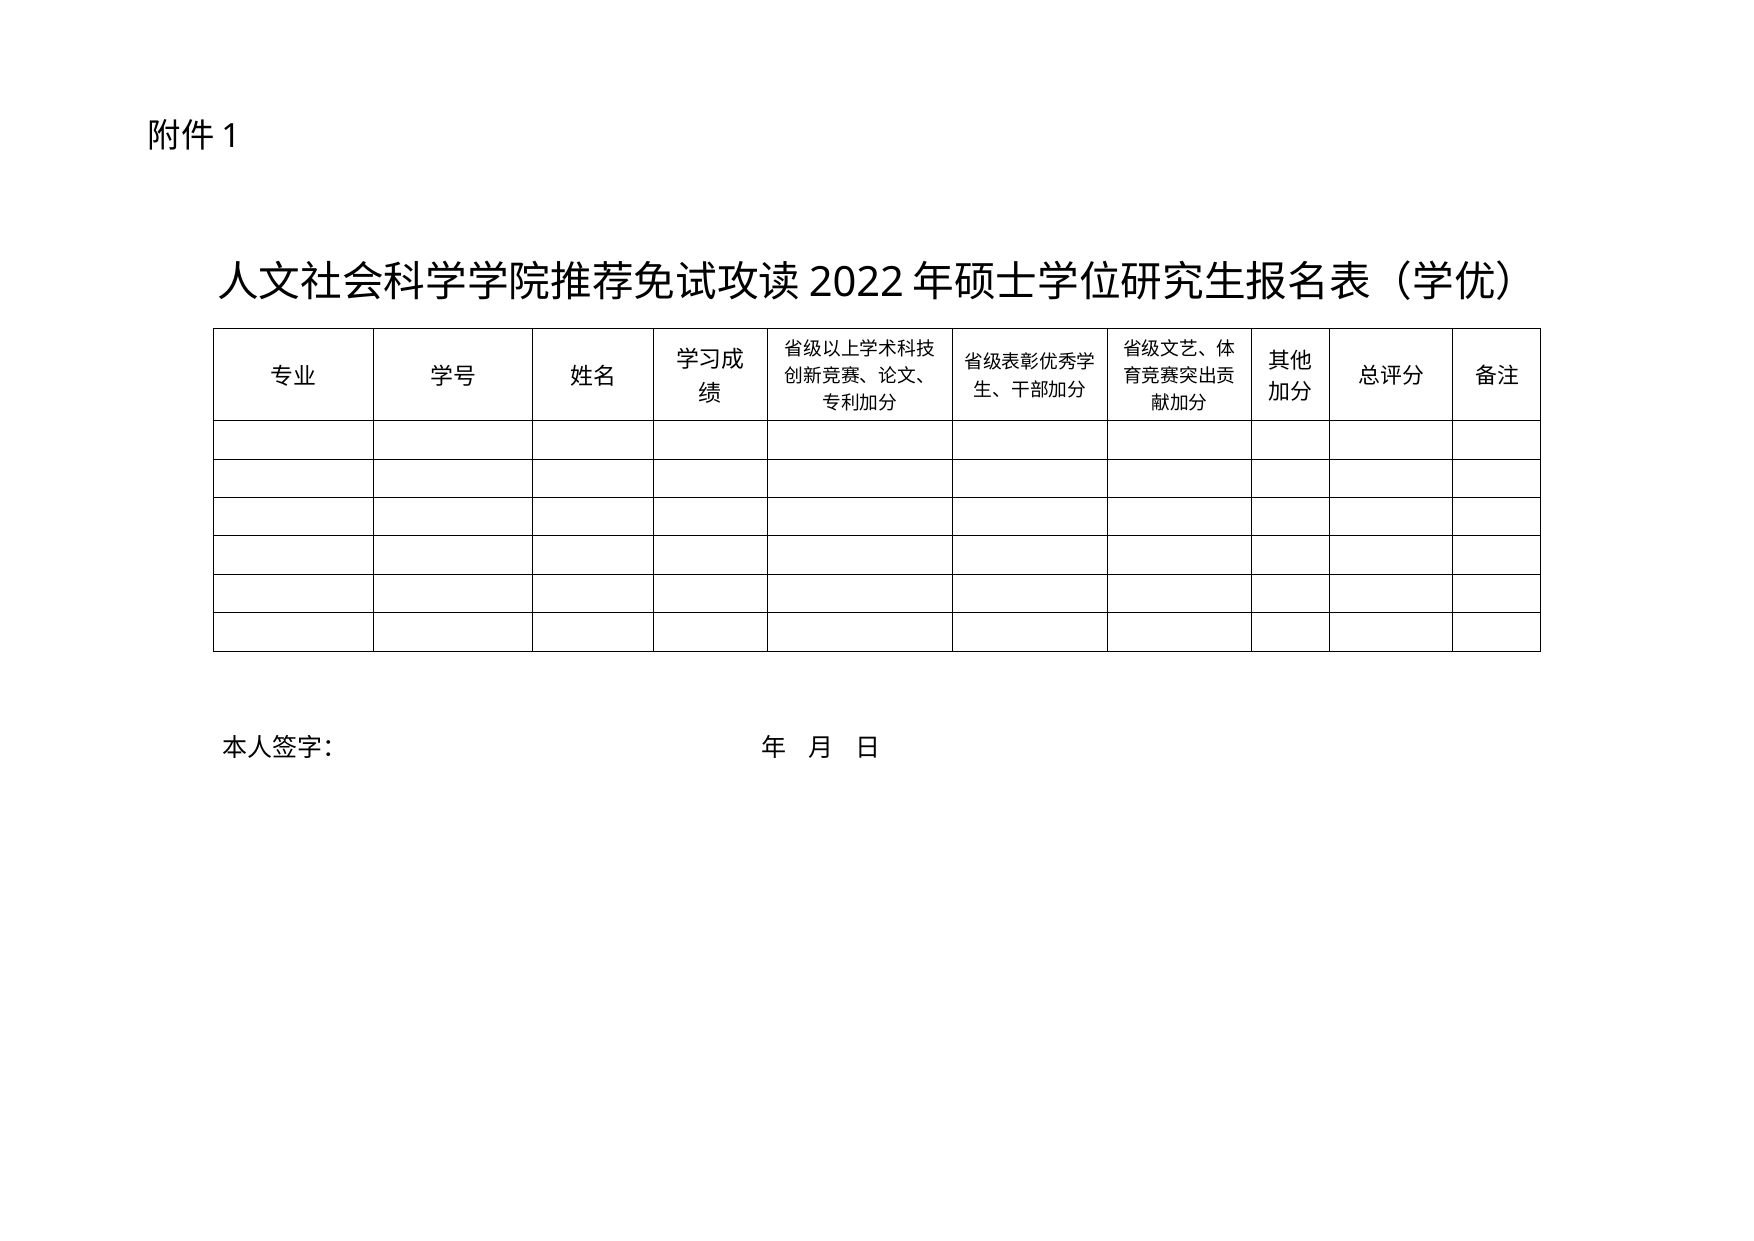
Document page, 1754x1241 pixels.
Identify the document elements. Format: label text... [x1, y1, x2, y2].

table_cell [768, 613, 952, 651]
table_cell [1108, 460, 1251, 497]
table_cell [1330, 536, 1452, 574]
table_header 省级文艺、体育竞赛突出贡献加分 [1108, 329, 1251, 420]
table_cell [768, 498, 952, 535]
table_cell [1252, 498, 1329, 535]
table_cell [654, 498, 767, 535]
table_cell [533, 536, 653, 574]
table_cell [1453, 536, 1540, 574]
table_cell [1330, 498, 1452, 535]
table_header 省级表彰优秀学生、干部加分 [953, 329, 1107, 420]
table_header 学习成绩 [654, 329, 767, 420]
table_cell [953, 536, 1107, 574]
table_cell [1453, 498, 1540, 535]
table_cell [374, 421, 532, 458]
table_cell [1108, 498, 1251, 535]
table_cell [953, 498, 1107, 535]
text 附件1 [148, 100, 1606, 165]
text 人文社会科学学院推荐免试攻读2022年硕士学位研究生报名表（学优） [148, 246, 1606, 311]
table_cell [374, 498, 532, 535]
table_cell [1453, 613, 1540, 651]
table_cell [768, 536, 952, 574]
table_cell [1453, 421, 1540, 458]
table_cell [1453, 575, 1540, 612]
table_cell [1252, 460, 1329, 497]
table_cell [533, 575, 653, 612]
table_header 总评分 [1330, 329, 1452, 420]
table_cell [654, 613, 767, 651]
table_cell [654, 421, 767, 458]
table_cell [1108, 575, 1251, 612]
table_cell [1330, 613, 1452, 651]
table_cell [1330, 460, 1452, 497]
table_header 备注 [1453, 329, 1540, 420]
table_cell [953, 613, 1107, 651]
table_cell [654, 575, 767, 612]
table_cell [1108, 613, 1251, 651]
table_cell [214, 613, 373, 651]
table_cell [533, 421, 653, 458]
table_cell [214, 460, 373, 497]
table_cell [374, 575, 532, 612]
table_cell [214, 536, 373, 574]
table_cell [1252, 613, 1329, 651]
table_cell [654, 536, 767, 574]
table_header 省级以上学术科技创新竞赛、论文、专利加分 [768, 329, 952, 420]
table_cell [214, 498, 373, 535]
table_cell [533, 498, 653, 535]
table_header 专业 [214, 329, 373, 420]
table_cell [768, 575, 952, 612]
table_header 其他 加分 [1252, 329, 1329, 420]
table_cell [374, 536, 532, 574]
table_cell [533, 460, 653, 497]
table_cell [374, 460, 532, 497]
table_header 学号 [374, 329, 532, 420]
table_cell [1330, 575, 1452, 612]
table_cell [214, 421, 373, 458]
table_cell [953, 460, 1107, 497]
table_cell [1330, 421, 1452, 458]
table_cell [1252, 575, 1329, 612]
table_cell [953, 421, 1107, 458]
table_cell [953, 575, 1107, 612]
table_cell [1453, 460, 1540, 497]
table_cell [1252, 421, 1329, 458]
table_cell [214, 575, 373, 612]
table_header 姓名 [533, 329, 653, 420]
table_cell [1252, 536, 1329, 574]
table_cell [533, 613, 653, 651]
table_cell [768, 460, 952, 497]
table_cell [1108, 536, 1251, 574]
table_cell [768, 421, 952, 458]
table_cell [1108, 421, 1251, 458]
text 本人签字： 年 月 日 [148, 713, 1606, 778]
table_cell [654, 460, 767, 497]
table_cell [374, 613, 532, 651]
